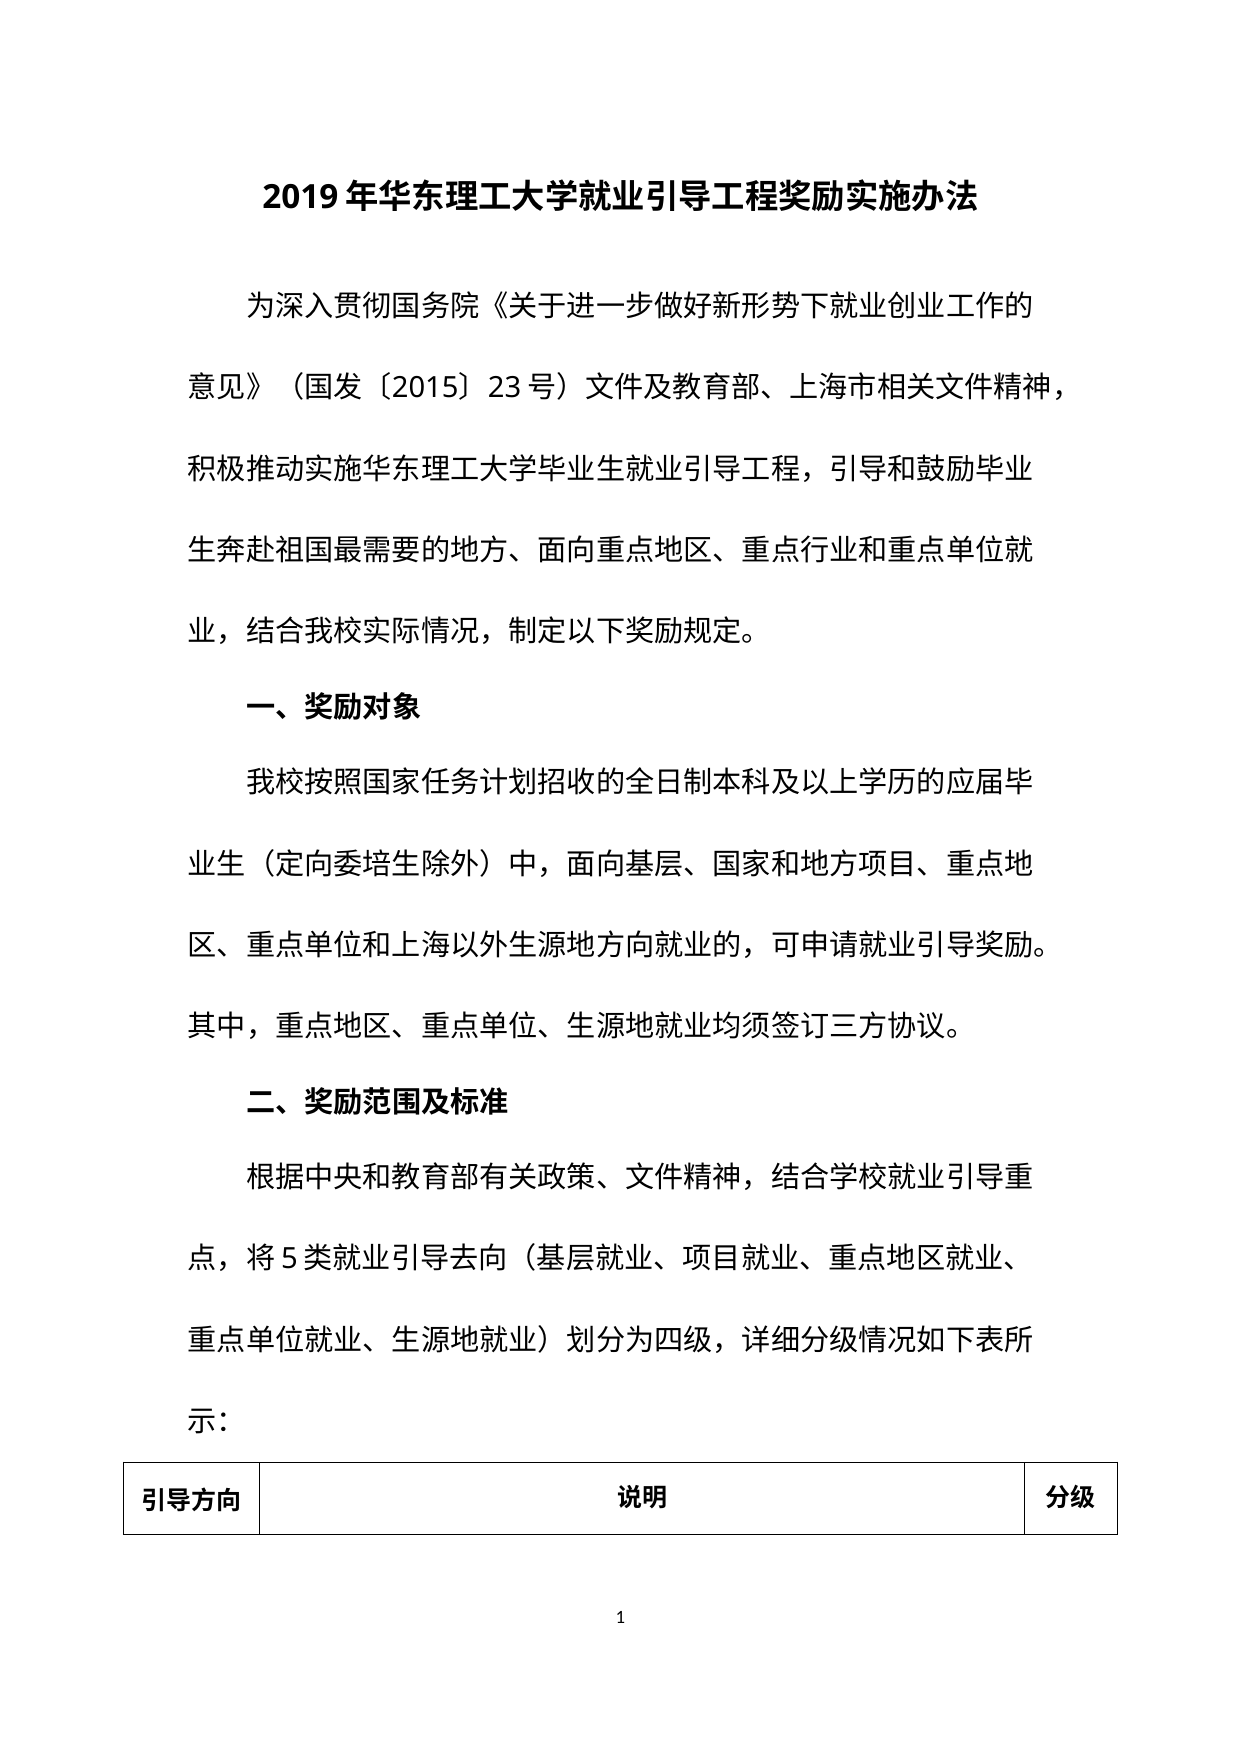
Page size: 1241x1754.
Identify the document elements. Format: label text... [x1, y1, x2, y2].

table_header 分级 [1025, 1463, 1117, 1534]
text 为深入贯彻国务院《关于进一步做好新形势下就业创业工作的意见》（国发〔2015〕23号）文件及教育部、上海市相关文件精神，积极推动实施华东理工大学毕业生就业引导工程，引导和鼓励毕业生奔赴祖国最需要的地方、面向重点地区、重点行业和重点单位就业，结合我校实际情况，制定以下奖励规定。 [187, 272, 1053, 662]
text 一、奖励对象 [187, 672, 1053, 737]
text 我校按照国家任务计划招收的全日制本科及以上学历的应届毕业生（定向委培生除外）中，面向基层、国家和地方项目、重点地区、重点单位和上海以外生源地方向就业的，可申请就业引导奖励。其中，重点地区、重点单位、生源地就业均须签订三方协议。 [187, 748, 1053, 1056]
text 2019年华东理工大学就业引导工程奖励实施办法 [187, 162, 1053, 227]
table_header 说明 [260, 1463, 1024, 1534]
text 根据中央和教育部有关政策、文件精神，结合学校就业引导重点，将5类就业引导去向（基层就业、项目就业、重点地区就业、重点单位就业、生源地就业）划分为四级，详细分级情况如下表所示： [187, 1142, 1053, 1451]
table_header 引导方向 [124, 1463, 259, 1534]
text 二、奖励范围及标准 [187, 1067, 1053, 1132]
